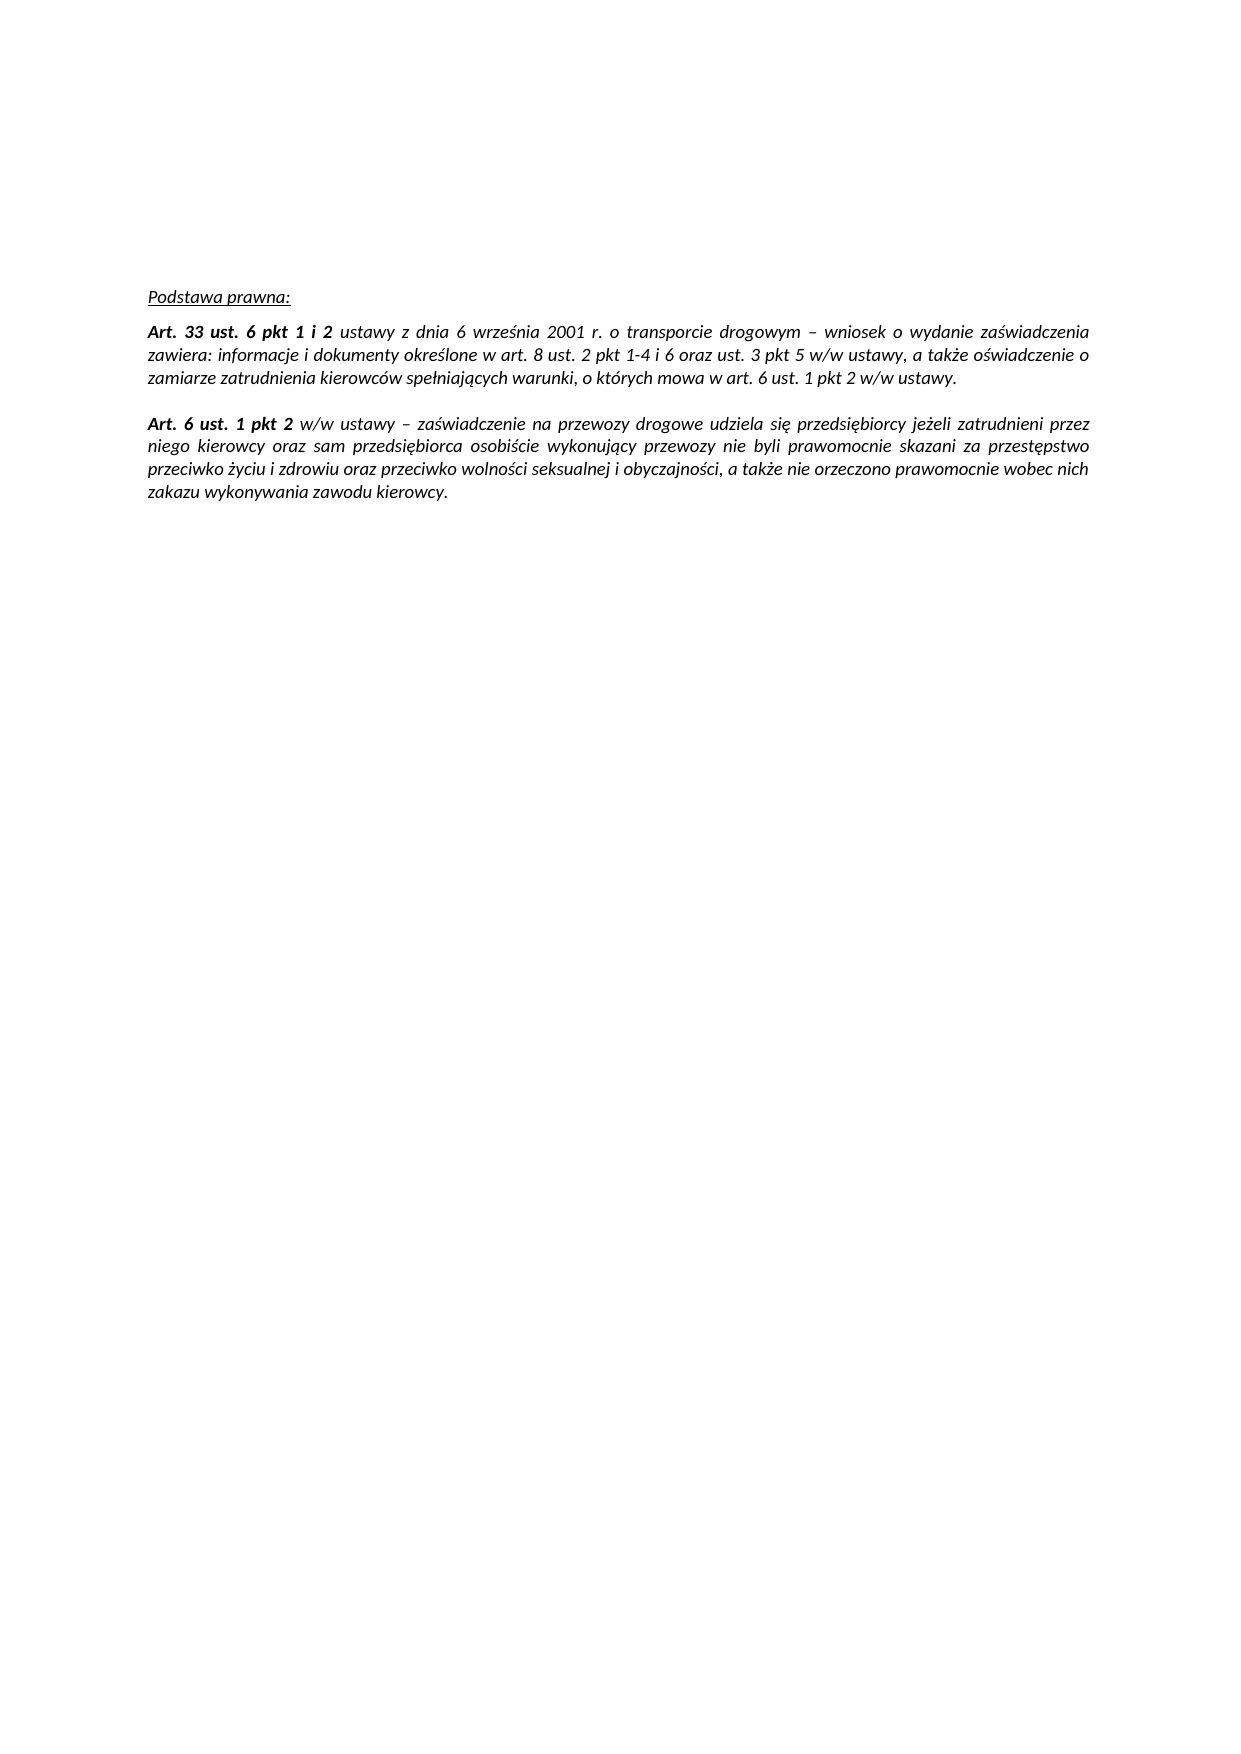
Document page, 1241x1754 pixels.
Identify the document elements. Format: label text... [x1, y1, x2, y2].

text Art. 6 ust. 1 pkt 2 w/w ustawy – zaświadczenie na przewozy drogowe udziela się przedsiębiorcy jeżeli zatrudnieni przez niego kierowcy oraz sam przedsiębiorca osobiście wykonujący przewozy nie byli prawomocnie skazani za przestępstwo przeciwko życiu i zdrowiu oraz przeciwko wolności seksualnej i obyczajności, a także nie orzeczono prawomocnie wobec nich zakazu wykonywania zawodu kierowcy. [148, 412, 1093, 503]
text Podstawa prawna: [148, 286, 1093, 309]
text Art. 33 ust. 6 pkt 1 i 2 ustawy z dnia 6 września 2001 r. o transporcie drogowym – wniosek o wydanie zaświadczenia zawiera: informacje i dokumenty określone w art. 8 ust. 2 pkt 1-4 i 6 oraz ust. 3 pkt 5 w/w ustawy, a także oświadczenie o zamiarze zatrudnienia kierowców spełniających warunki, o których mowa w art. 6 ust. 1 pkt 2 w/w ustawy. [148, 320, 1093, 389]
